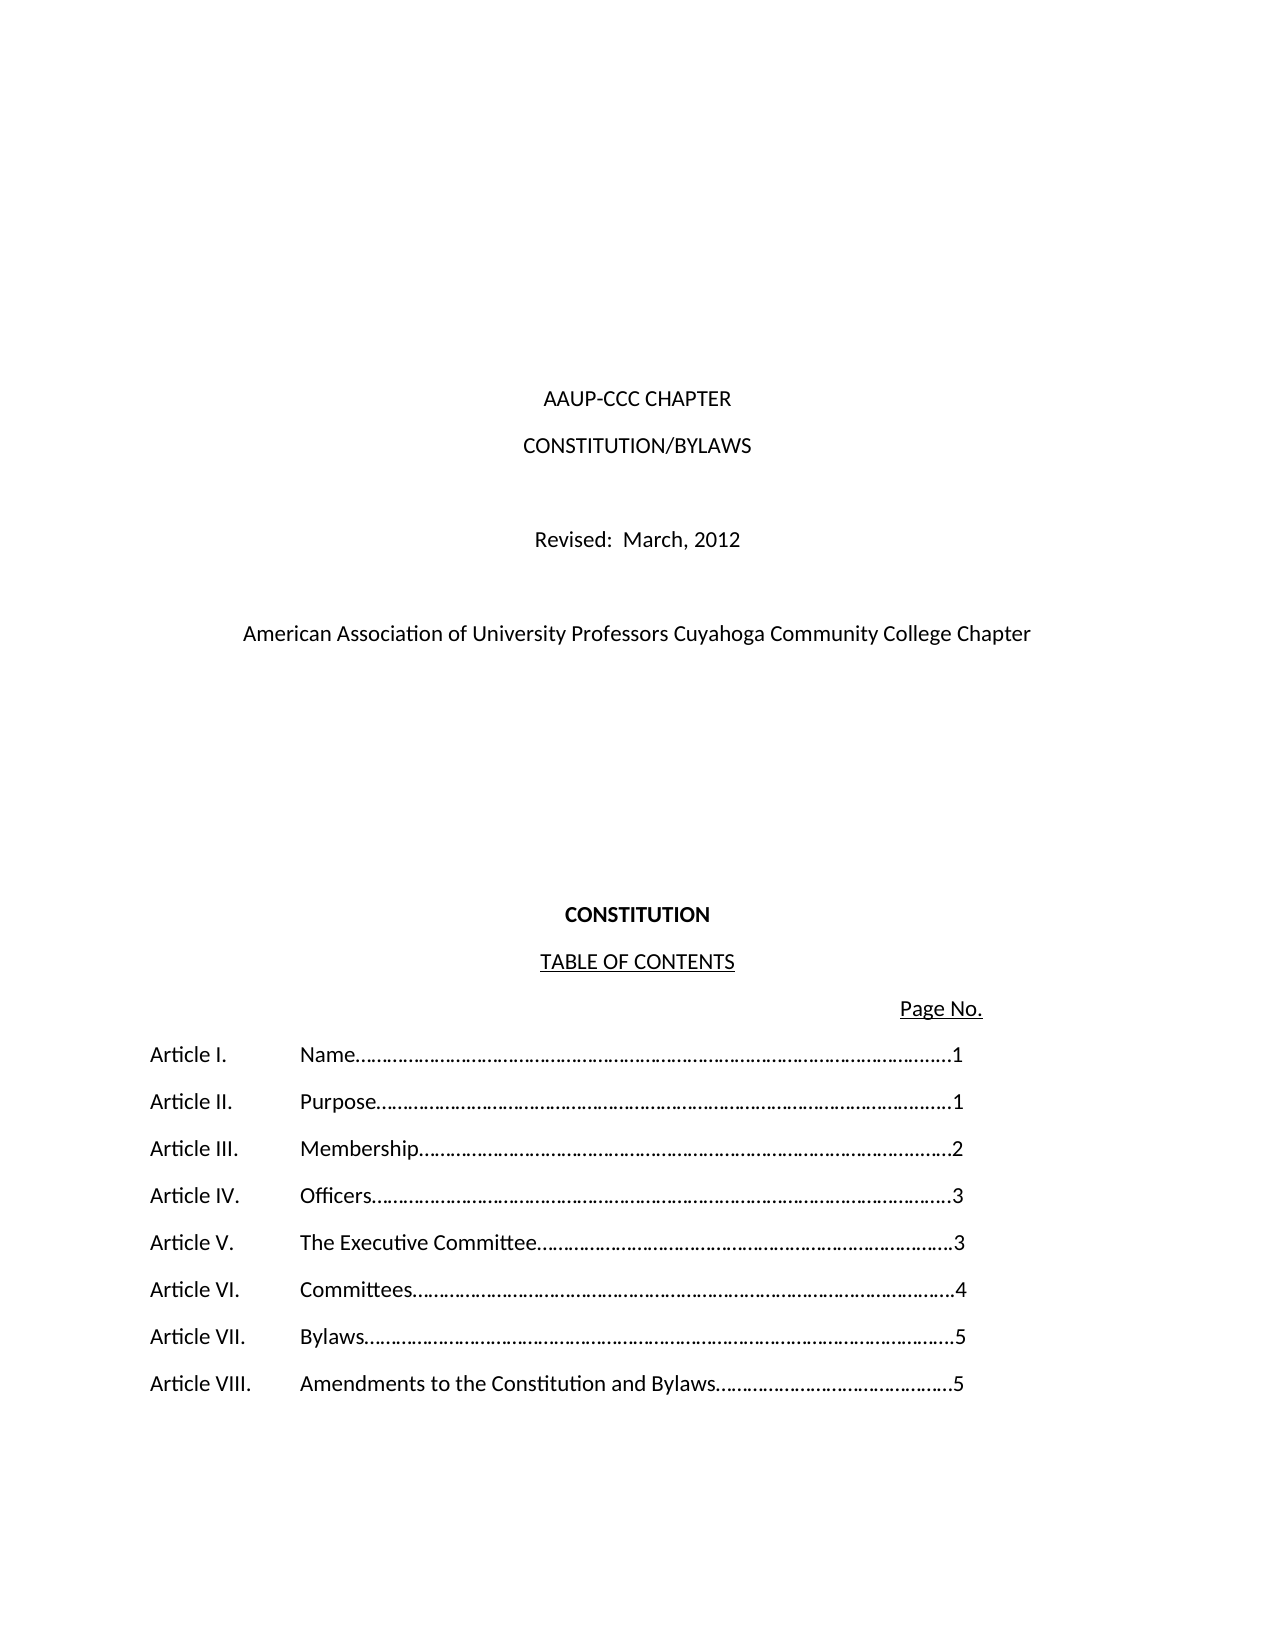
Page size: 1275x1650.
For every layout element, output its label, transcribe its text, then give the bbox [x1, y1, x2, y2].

text Article II. Purpose…………………………………………………………………………………………..…..1 [150, 1087, 1125, 1116]
text Page No. [150, 994, 1125, 1022]
text CONSTITUTION/BYLAWS [150, 431, 1125, 459]
text Article VIII. Amendments to the Constitution and Bylaws………………………………………5 [150, 1369, 1125, 1397]
text TABLE OF CONTENTS [150, 947, 1125, 975]
text American Association of University Professors Cuyahoga Community College Chapter [150, 619, 1125, 647]
text Article III. Membership…………………………………………………………………………………..……2 [150, 1134, 1125, 1162]
text CONSTITUTION [150, 900, 1125, 928]
text Article I. Name………………………………………………………………………………………………..…1 [150, 1041, 1125, 1069]
text Article VII. Bylaws………………………………………………………………………………………………….5 [150, 1322, 1125, 1350]
text Article V. The Executive Committee…………………………………………………………………….3 [150, 1228, 1125, 1256]
text Article IV. Officers………………………………………………………………………………………………..3 [150, 1181, 1125, 1209]
text Revised: March, 2012 [150, 525, 1125, 553]
text Article VI. Committees………………………………………………………………………………………….4 [150, 1275, 1125, 1303]
text AAUP-CCC CHAPTER [150, 384, 1125, 412]
